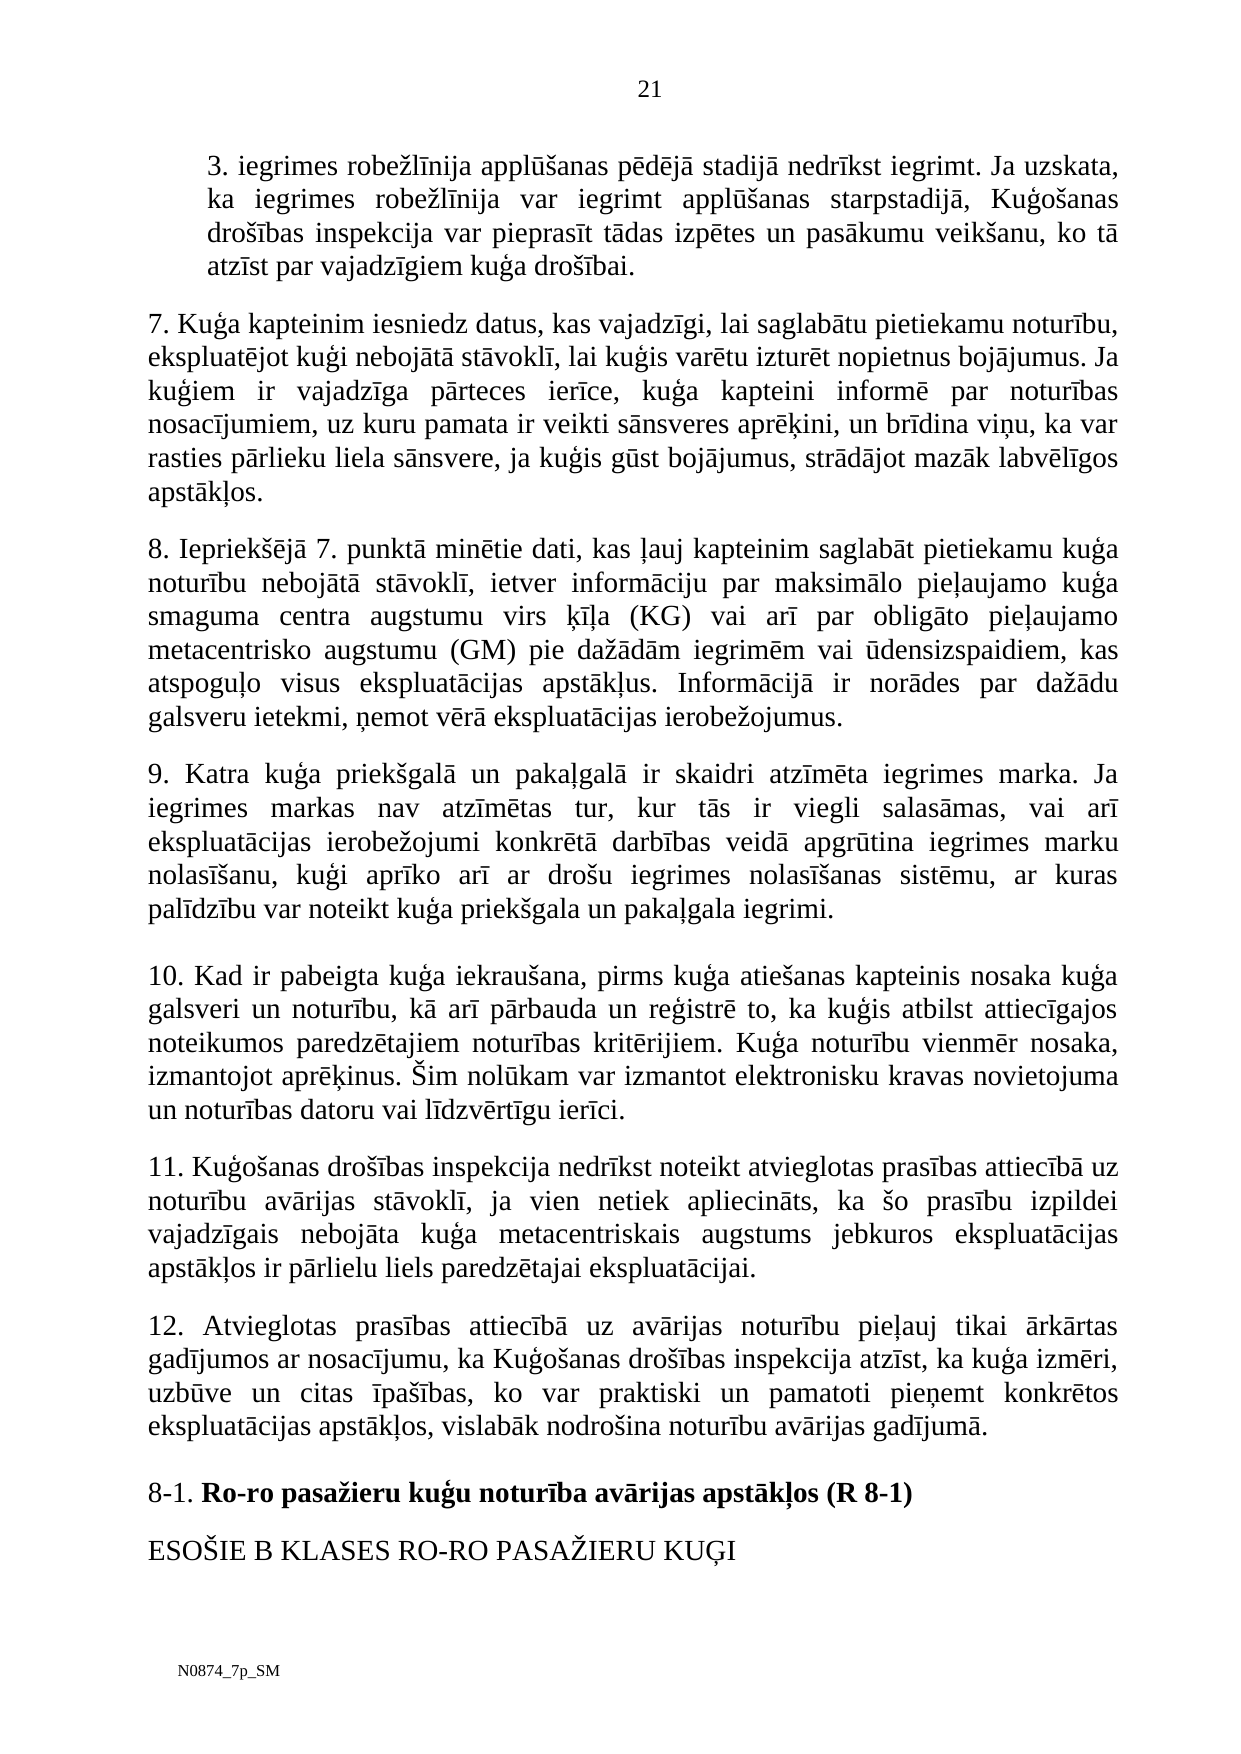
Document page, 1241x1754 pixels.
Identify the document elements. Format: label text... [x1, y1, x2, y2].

text 9. Katra kuģa priekšgalā un pakaļgalā ir skaidri atzīmēta iegrimes marka. Ja iegrimes markas nav atzīmētas tur, kur tās ir viegli salasāmas, vai arī ekspluatācijas ierobežojumi konkrētā darbības veidā apgrūtina iegrimes marku nolasīšanu, kuģi aprīko arī ar drošu iegrimes nolasīšanas sistēmu, ar kuras palīdzību var noteikt kuģa priekšgala un pakaļgala iegrimi. [148, 757, 1119, 924]
text 10. Kad ir pabeigta kuģa iekraušana, pirms kuģa atiešanas kapteinis nosaka kuģa galsveri un noturību, kā arī pārbauda un reģistrē to, ka kuģis atbilst attiecīgajos noteikumos paredzētajiem noturības kritērijiem. Kuģa noturību vienmēr nosaka, izmantojot aprēķinus. Šim nolūkam var izmantot elektronisku kravas novietojuma un noturības datoru vai līdzvērtīgu ierīci. [148, 958, 1119, 1126]
text 8. Iepriekšējā 7. punktā minētie dati, kas ļauj kapteinim saglabāt pietiekamu kuģa noturību nebojātā stāvoklī, ietver informāciju par maksimālo pieļaujamo kuģa smaguma centra augstumu virs ķīļa (KG) vai arī par obligāto pieļaujamo metacentrisko augstumu (GM) pie dažādām iegrimēm vai ūdensizspaidiem, kas atspoguļo visus ekspluatācijas apstākļus. Informācijā ir norādes par dažādu galsveru ietekmi, ņemot vērā ekspluatācijas ierobežojumus. [148, 531, 1119, 732]
text 8-1. Ro-ro pasažieru kuģu noturība avārijas apstākļos (R 8-1) [148, 1476, 1119, 1509]
text 11. Kuģošanas drošības inspekcija nedrīkst noteikt atvieglotas prasības attiecībā uz noturību avārijas stāvoklī, ja vien netiek apliecināts, ka šo prasību izpildei vajadzīgais nebojāta kuģa metacentriskais augstums jebkuros ekspluatācijas apstākļos ir pārlielu liels paredzētajai ekspluatācijai. [148, 1149, 1119, 1284]
text 12. Atvieglotas prasības attiecībā uz avārijas noturību pieļauj tikai ārkārtas gadījumos ar nosacījumu, ka Kuģošanas drošības inspekcija atzīst, ka kuģa izmēri, uzbūve un citas īpašības, ko var praktiski un pamatoti pieņemt konkrētos ekspluatācijas apstākļos, vislabāk nodrošina noturību avārijas gadījumā. [148, 1308, 1119, 1442]
text ESOŠIE B KLASES RO-RO PASAŽIERU KUĢI [148, 1533, 1119, 1567]
text 7. Kuģa kapteinim iesniedz datus, kas vajadzīgi, lai saglabātu pietiekamu noturību, ekspluatējot kuģi nebojātā stāvoklī, lai kuģis varētu izturēt nopietnus bojājumus. Ja kuģiem ir vajadzīga pārteces ierīce, kuģa kapteini informē par noturības nosacījumiem, uz kuru pamata ir veikti sānsveres aprēķini, un brīdina viņu, ka var rasties pārlieku liela sānsvere, ja kuģis gūst bojājumus, strādājot mazāk labvēlīgos apstākļos. [148, 306, 1119, 507]
text 3. iegrimes robežlīnija applūšanas pēdējā stadijā nedrīkst iegrimt. Ja uzskata, ka iegrimes robežlīnija var iegrimt applūšanas starpstadijā, Kuģošanas drošības inspekcija var pieprasīt tādas izpētes un pasākumu veikšanu, ko tā atzīst par vajadzīgiem kuģa drošībai. [207, 148, 1119, 282]
